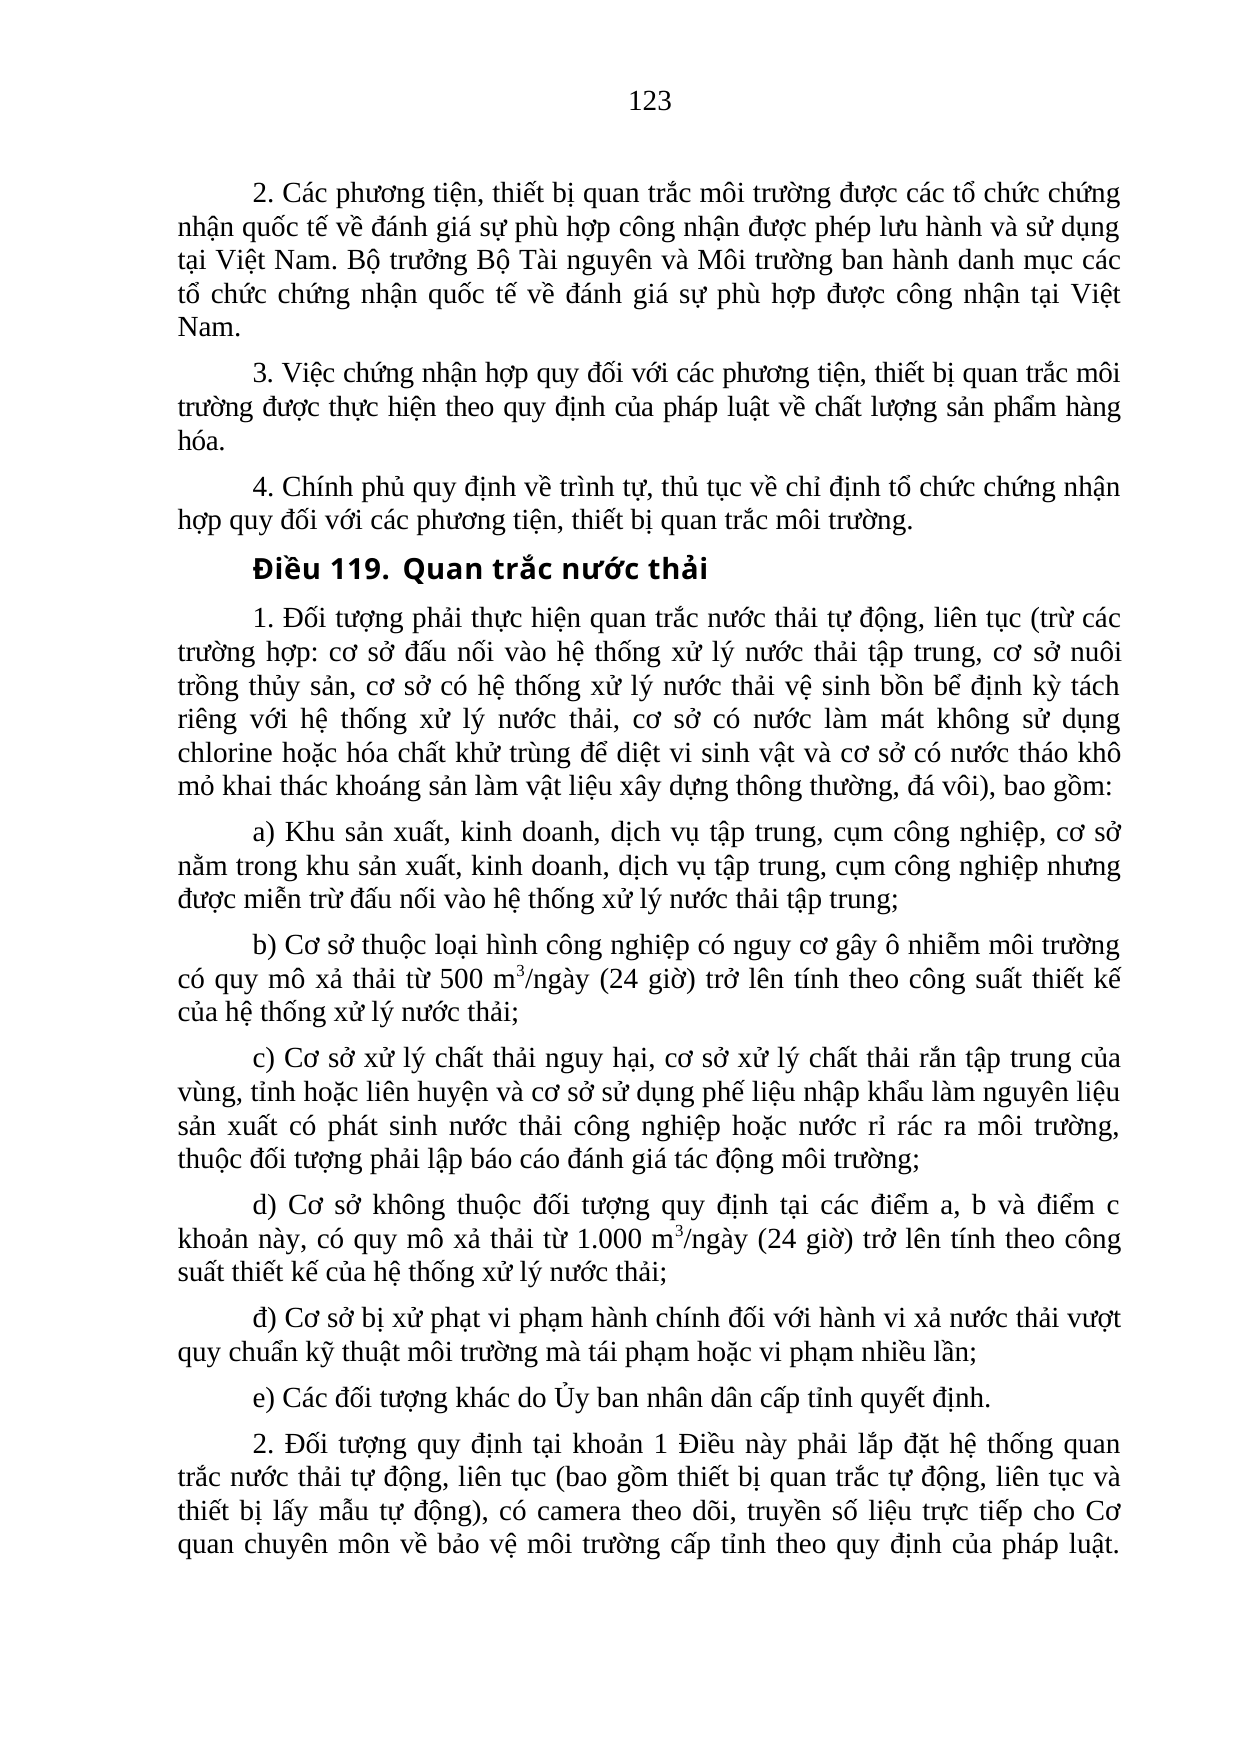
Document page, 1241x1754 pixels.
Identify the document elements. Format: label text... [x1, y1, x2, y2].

text đ) Cơ sở bị xử phạt vi phạm hành chính đối với hành vi xả nước thải vượt quy chuẩn kỹ thuật môi trường mà tái phạm hoặc vi phạm nhiều lần; [177, 1300, 1122, 1367]
text 2. Các phương tiện, thiết bị quan trắc môi trường được các tổ chức chứng nhận quốc tế về đánh giá sự phù hợp công nhận được phép lưu hành và sử dụng tại Việt Nam. Bộ trưởng Bộ Tài nguyên và Môi trường ban hành danh mục các tổ chức chứng nhận quốc tế về đánh giá sự phù hợp được công nhận tại Việt Nam. [177, 175, 1122, 343]
text b) Cơ sở thuộc loại hình công nghiệp có nguy cơ gây ô nhiễm môi trường có quy mô xả thải từ 500 m3/ngày (24 giờ) trở lên tính theo công suất thiết kế của hệ thống xử lý nước thải; [177, 927, 1122, 1028]
subtitle Quan trắc nước thải [177, 548, 1122, 588]
text c) Cơ sở xử lý chất thải nguy hại, cơ sở xử lý chất thải rắn tập trung của vùng, tỉnh hoặc liên huyện và cơ sở sử dụng phế liệu nhập khẩu làm nguyên liệu sản xuất có phát sinh nước thải công nghiệp hoặc nước rỉ rác ra môi trường, thuộc đối tượng phải lập báo cáo đánh giá tác động môi trường; [177, 1041, 1122, 1175]
text d) Cơ sở không thuộc đối tượng quy định tại các điểm a, b và điểm c khoản này, có quy mô xả thải từ 1.000 m3/ngày (24 giờ) trở lên tính theo công suất thiết kế của hệ thống xử lý nước thải; [177, 1187, 1122, 1288]
text 4. Chính phủ quy định về trình tự, thủ tục về chỉ định tổ chức chứng nhận hợp quy đối với các phương tiện, thiết bị quan trắc môi trường. [177, 469, 1122, 536]
text a) Khu sản xuất, kinh doanh, dịch vụ tập trung, cụm công nghiệp, cơ sở nằm trong khu sản xuất, kinh doanh, dịch vụ tập trung, cụm công nghiệp nhưng được miễn trừ đấu nối vào hệ thống xử lý nước thải tập trung; [177, 814, 1122, 915]
text e) Các đối tượng khác do Ủy ban nhân dân cấp tỉnh quyết định. [177, 1380, 1122, 1413]
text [177, 1426, 1122, 1560]
text 1. Đối tượng phải thực hiện quan trắc nước thải tự động, liên tục (trừ các trường hợp: cơ sở đấu nối vào hệ thống xử lý nước thải tập trung, cơ sở nuôi trồng thủy sản, cơ sở có hệ thống xử lý nước thải vệ sinh bồn bể định kỳ tách riêng với hệ thống xử lý nước thải, cơ sở có nước làm mát không sử dụng chlorine hoặc hóa chất khử trùng để diệt vi sinh vật và cơ sở có nước tháo khô mỏ khai thác khoáng sản làm vật liệu xây dựng thông thường, đá vôi), bao gồm: [177, 601, 1122, 802]
text 3. Việc chứng nhận hợp quy đối với các phương tiện, thiết bị quan trắc môi trường được thực hiện theo quy định của pháp luật về chất lượng sản phẩm hàng hóa. [177, 356, 1122, 456]
